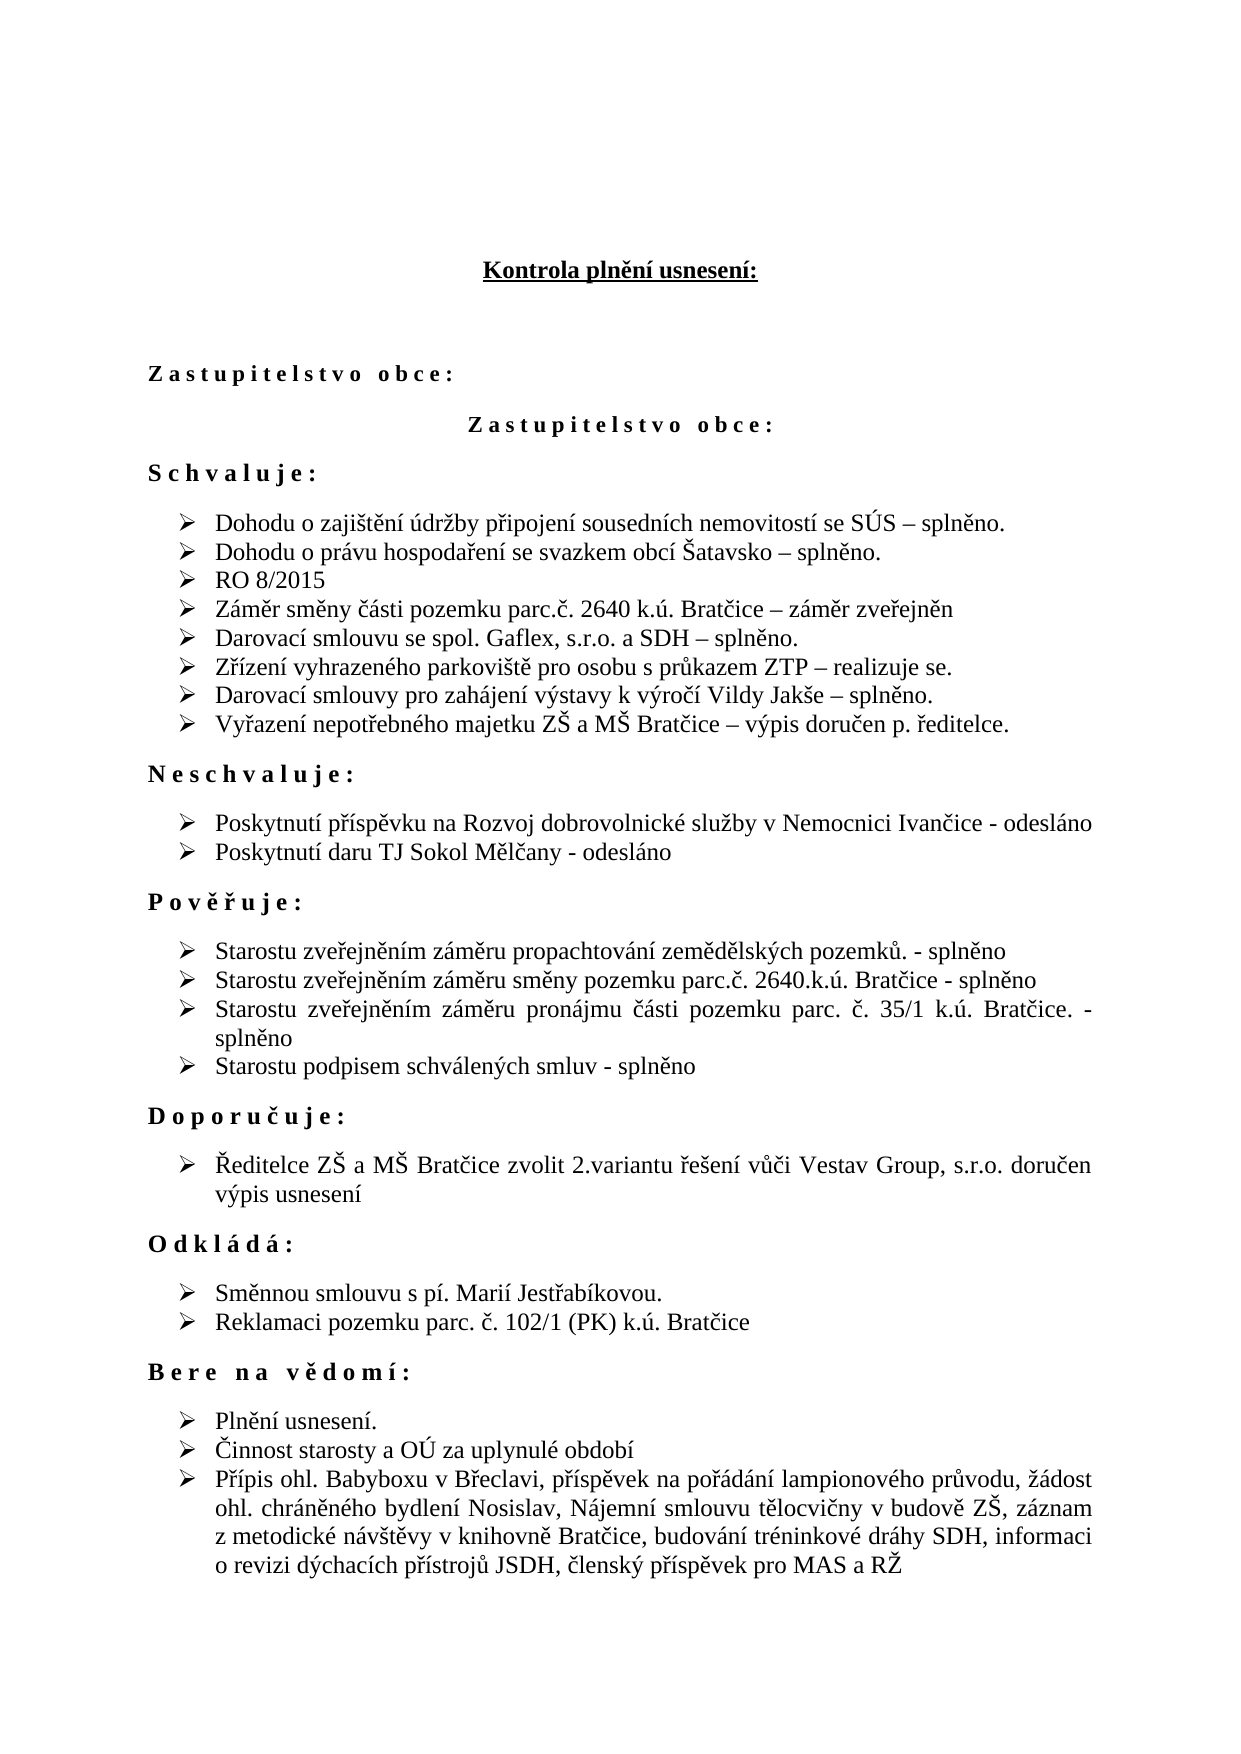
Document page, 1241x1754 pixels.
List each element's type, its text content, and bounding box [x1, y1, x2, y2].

text O d k l á d á : [148, 1229, 1093, 1258]
list Plnění usnesení. [177, 1406, 1093, 1435]
list Směnnou smlouvu s pí. Marií Jestřabíkovou. [177, 1278, 1093, 1307]
list Starostu zveřejněním záměru směny pozemku parc.č. 2640.k.ú. Bratčice - splněno [177, 965, 1093, 994]
text Z a s t u p i t e l s t v o o b c e : [148, 411, 1093, 438]
list Darovací smlouvy pro zahájení výstavy k výročí Vildy Jakše – splněno. [177, 681, 1093, 709]
list Činnost starosty a OÚ za uplynulé období [177, 1435, 1093, 1464]
list RO 8/2015 [177, 566, 1093, 594]
text S c h v a l u j e : [148, 458, 1093, 487]
list Zřízení vyhrazeného parkoviště pro osobu s průkazem ZTP – realizuje se. [177, 652, 1093, 681]
text Kontrola plnění usnesení: [148, 255, 1093, 284]
list Reklamaci pozemku parc. č. 102/1 (PK) k.ú. Bratčice [177, 1307, 1093, 1336]
text N e s c h v a l u j e : [148, 759, 1093, 788]
list Starostu zveřejněním záměru propachtování zemědělských pozemků. - splněno [177, 936, 1093, 965]
list Starostu podpisem schválených smluv - splněno [177, 1051, 1093, 1080]
list Poskytnutí příspěvku na Rozvoj dobrovolnické služby v Nemocnici Ivančice - odesláno [177, 808, 1093, 837]
list Starostu zveřejněním záměru pronájmu části pozemku parc. č. 35/1 k.ú. Bratčice. - splněno [177, 994, 1093, 1051]
text P o v ě ř u j e : [148, 887, 1093, 916]
list Ředitelce ZŠ a MŠ Bratčice zvolit 2.variantu řešení vůči Vestav Group, s.r.o. doručen výpis usnesení [177, 1151, 1093, 1208]
list Přípis ohl. Babyboxu v Břeclavi, příspěvek na pořádání lampionového průvodu, žádost ohl. chráněného bydlení Nosislav, Nájemní smlouvu tělocvičny v budově ZŠ, záznam z metodické návštěvy v knihovně Bratčice, budování tréninkové dráhy SDH, informaci o revizi dýchacích přístrojů JSDH, členský příspěvek pro MAS a RŽ [177, 1464, 1093, 1579]
list Dohodu o právu hospodaření se svazkem obcí Šatavsko – splněno. [177, 537, 1093, 566]
list Darovací smlouvu se spol. Gaflex, s.r.o. a SDH – splněno. [177, 623, 1093, 652]
list Poskytnutí daru TJ Sokol Mělčany - odesláno [177, 837, 1093, 866]
list Dohodu o zajištění údržby připojení sousedních nemovitostí se SÚS – splněno. [177, 508, 1093, 537]
text Z a s t u p i t e l s t v o o b c e : [148, 360, 1093, 387]
text B e r e n a v ě d o m í : [148, 1357, 1093, 1386]
list Vyřazení nepotřebného majetku ZŠ a MŠ Bratčice – výpis doručen p. ředitelce. [177, 709, 1093, 738]
list Záměr směny části pozemku parc.č. 2640 k.ú. Bratčice – záměr zveřejněn [177, 594, 1093, 623]
text D o p o r u č u j e : [148, 1101, 1093, 1130]
